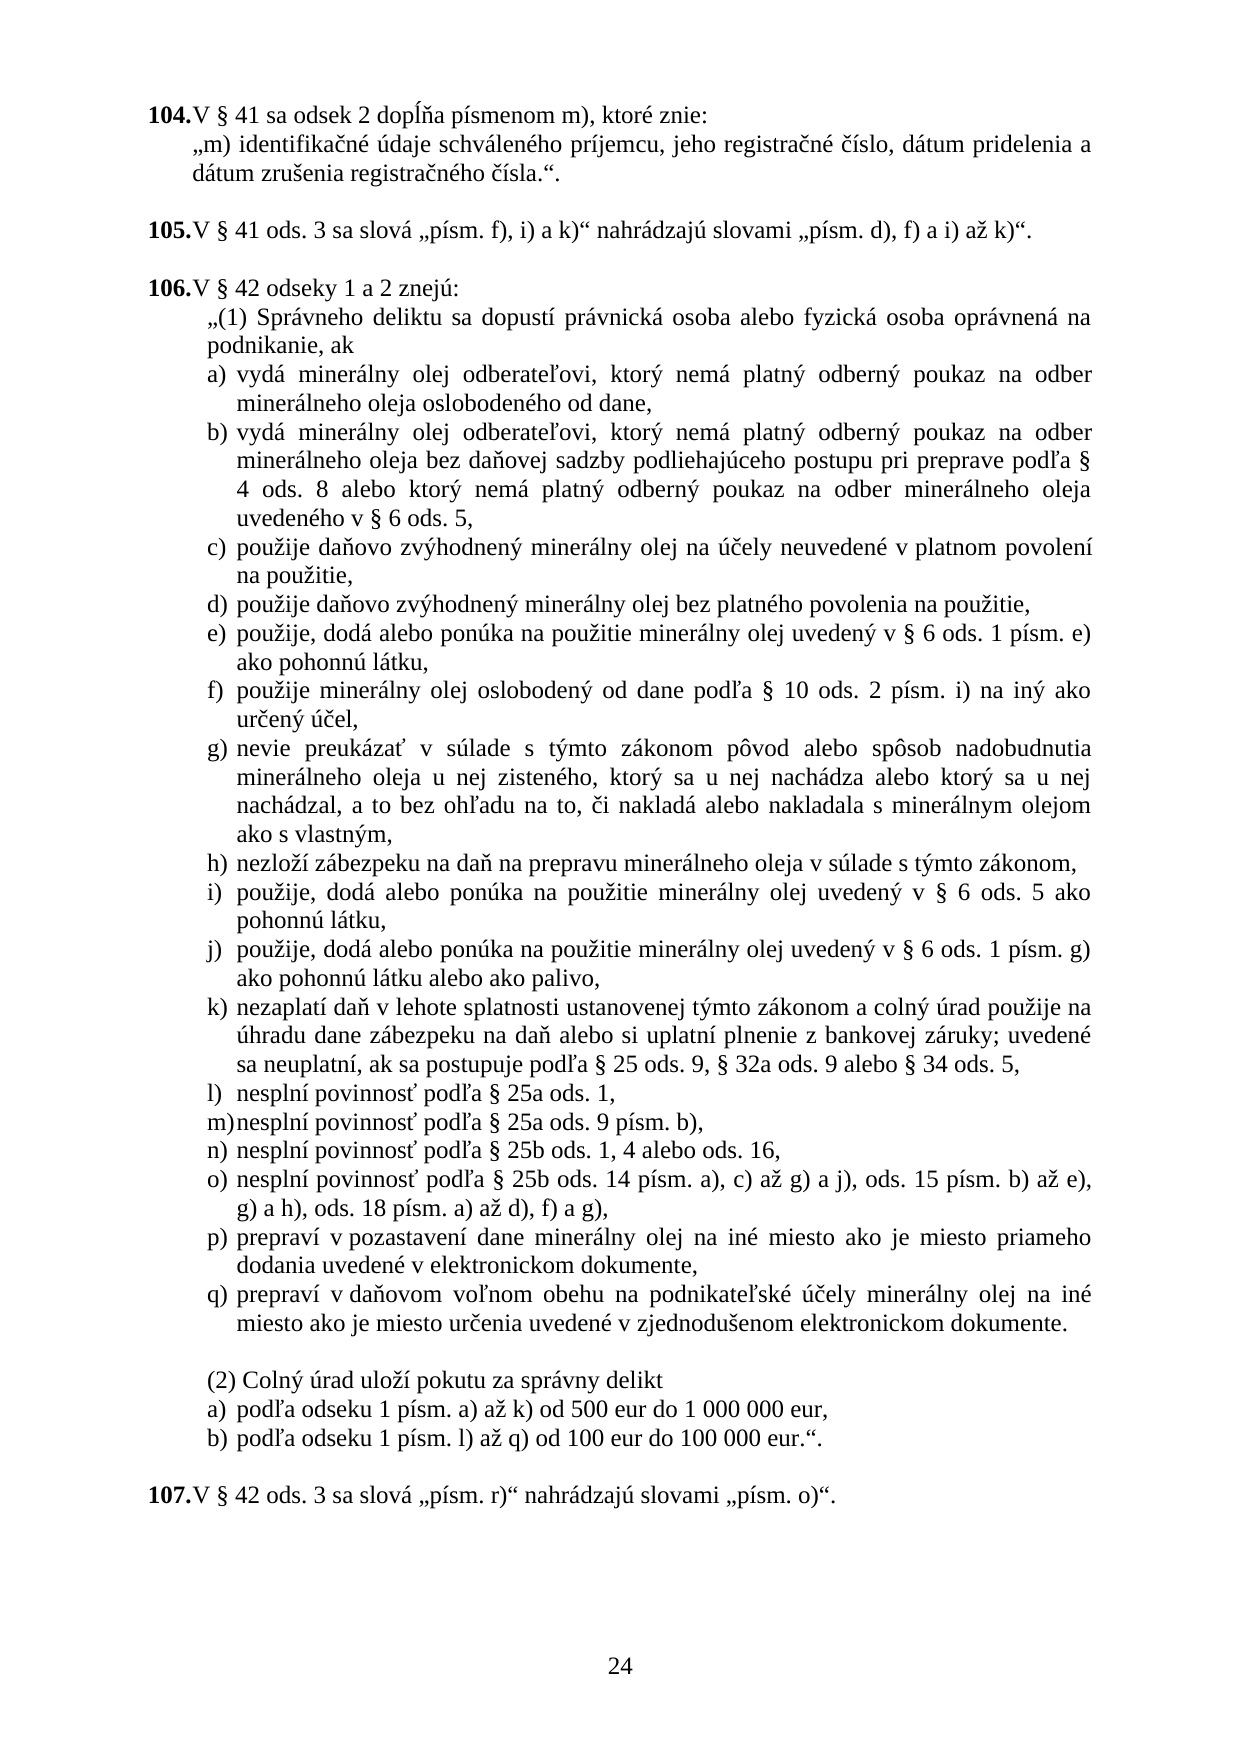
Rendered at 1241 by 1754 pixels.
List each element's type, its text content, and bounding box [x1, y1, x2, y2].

list V § 41 ods. 3 sa slová „písm. f), i) a k)“ nahrádzajú slovami „písm. d), f) a i) až k)“. [148, 215, 1092, 244]
list prepraví v daňovom voľnom obehu na podnikateľské účely minerálny olej na iné miesto ako je miesto určenia uvedené v zjednodušenom elektronickom dokumente. [207, 1279, 1092, 1337]
text „(1) Správneho deliktu sa dopustí právnická osoba alebo fyzická osoba oprávnená na podnikanie, ak [207, 302, 1092, 359]
list podľa odseku 1 písm. l) až q) od 100 eur do 100 000 eur.“. [207, 1423, 1092, 1452]
list použije minerálny olej oslobodený od dane podľa § 10 ods. 2 písm. i) na iný ako určený účel, [207, 675, 1092, 733]
list nesplní povinnosť podľa § 25a ods. 1, [207, 1078, 1092, 1107]
list vydá minerálny olej odberateľovi, ktorý nemá platný odberný poukaz na odber minerálneho oleja oslobodeného od dane, [207, 359, 1092, 417]
list nesplní povinnosť podľa § 25b ods. 1, 4 alebo ods. 16, [207, 1135, 1092, 1164]
list podľa odseku 1 písm. a) až k) od 500 eur do 1 000 000 eur, [207, 1394, 1092, 1423]
list použije, dodá alebo ponúka na použitie minerálny olej uvedený v § 6 ods. 5 ako pohonnú látku, [207, 877, 1092, 934]
list V § 42 odseky 1 a 2 znejú: [148, 273, 1092, 302]
list nevie preukázať v súlade s týmto zákonom pôvod alebo spôsob nadobudnutia minerálneho oleja u nej zisteného, ktorý sa u nej nachádza alebo ktorý sa u nej nachádzal, a to bez ohľadu na to, či nakladá alebo nakladala s minerálnym olejom ako s vlastným, [207, 733, 1092, 848]
list nezaplatí daň v lehote splatnosti ustanovenej týmto zákonom a colný úrad použije na úhradu dane zábezpeku na daň alebo si uplatní plnenie z bankovej záruky; uvedené sa neuplatní, ak sa postupuje podľa § 25 ods. 9, § 32a ods. 9 alebo § 34 ods. 5, [207, 992, 1092, 1078]
list prepraví v pozastavení dane minerálny olej na iné miesto ako je miesto priameho dodania uvedené v elektronickom dokumente, [207, 1222, 1092, 1279]
list použije, dodá alebo ponúka na použitie minerálny olej uvedený v § 6 ods. 1 písm. g) ako pohonnú látku alebo ako palivo, [207, 934, 1092, 992]
list použije daňovo zvýhodnený minerálny olej na účely neuvedené v platnom povolení na použitie, [207, 532, 1092, 589]
list nesplní povinnosť podľa § 25b ods. 14 písm. a), c) až g) a j), ods. 15 písm. b) až e), g) a h), ods. 18 písm. a) až d), f) a g), [207, 1164, 1092, 1222]
list nesplní povinnosť podľa § 25a ods. 9 písm. b), [207, 1107, 1092, 1135]
list nezloží zábezpeku na daň na prepravu minerálneho oleja v súlade s týmto zákonom, [207, 848, 1092, 877]
text „m) identifikačné údaje schváleného príjemcu, jeho registračné číslo, dátum pridelenia a dátum zrušenia registračného čísla.“. [192, 129, 1092, 187]
list použije, dodá alebo ponúka na použitie minerálny olej uvedený v § 6 ods. 1 písm. e) ako pohonnú látku, [207, 618, 1092, 675]
text (2) Colný úrad uloží pokutu za správny delikt [207, 1365, 1092, 1394]
list V § 42 ods. 3 sa slová „písm. r)“ nahrádzajú slovami „písm. o)“. [148, 1480, 1092, 1509]
list V § 41 sa odsek 2 dopĺňa písmenom m), ktoré znie: [148, 100, 1092, 129]
list použije daňovo zvýhodnený minerálny olej bez platného povolenia na použitie, [207, 589, 1092, 618]
list vydá minerálny olej odberateľovi, ktorý nemá platný odberný poukaz na odber minerálneho oleja bez daňovej sadzby podliehajúceho postupu pri preprave podľa § 4 ods. 8 alebo ktorý nemá platný odberný poukaz na odber minerálneho oleja uvedeného v § 6 ods. 5, [207, 417, 1092, 532]
